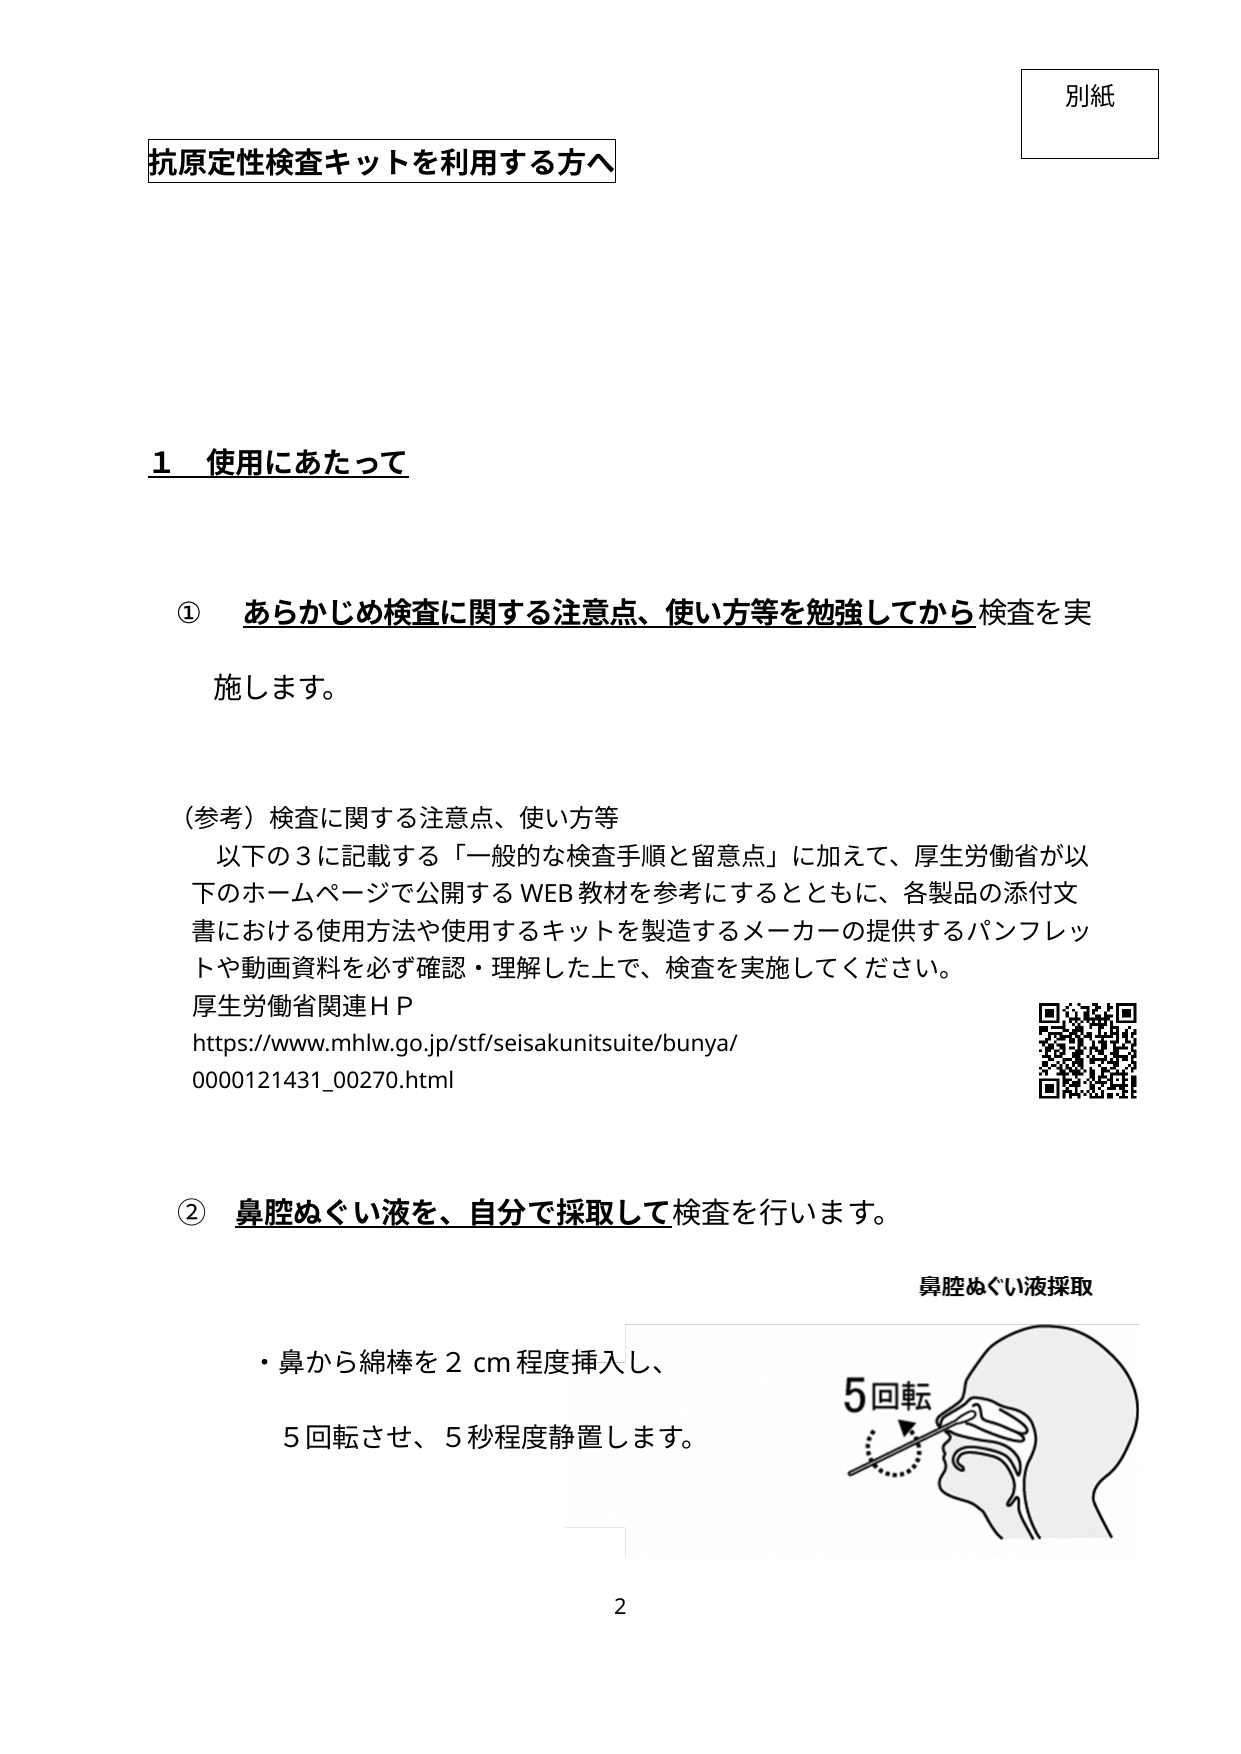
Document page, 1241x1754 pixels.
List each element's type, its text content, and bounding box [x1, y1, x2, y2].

text ② 鼻腔ぬぐい液を、自分で採取して検査を行います。 [148, 1173, 1092, 1248]
text https://www.mhlw.go.jp/stf/seisakunitsuite/bunya/0000121431_00270.html [192, 1023, 919, 1098]
text １ 使用にあたって [148, 423, 1092, 498]
text ５回転させ、５秒程度静置します。 [169, 1398, 1092, 1473]
picture [1036, 998, 1141, 1103]
list あらかじめ検査に関する注意点、使い方等を勉強してから検査を実施します。 [176, 573, 1092, 723]
text 抗原定性検査キットを利用する方へ [148, 123, 1092, 198]
text ・鼻から綿棒を２cm程度挿入し、 [169, 1323, 1092, 1398]
text 厚生労働省関連ＨＰ [192, 986, 1092, 1023]
text 以下の３に記載する「一般的な検査手順と留意点」に加えて、厚生労働省が以下のホームページで公開するWEB教材を参考にするとともに、各製品の添付文書における使用方法や使用するキットを製造するメーカーの提供するパンフレットや動画資料を必ず確認・理解した上で、検査を実施してください。 [191, 836, 1092, 986]
text （参考）検査に関する注意点、使い方等 [169, 798, 1092, 836]
picture [565, 1264, 1140, 1557]
